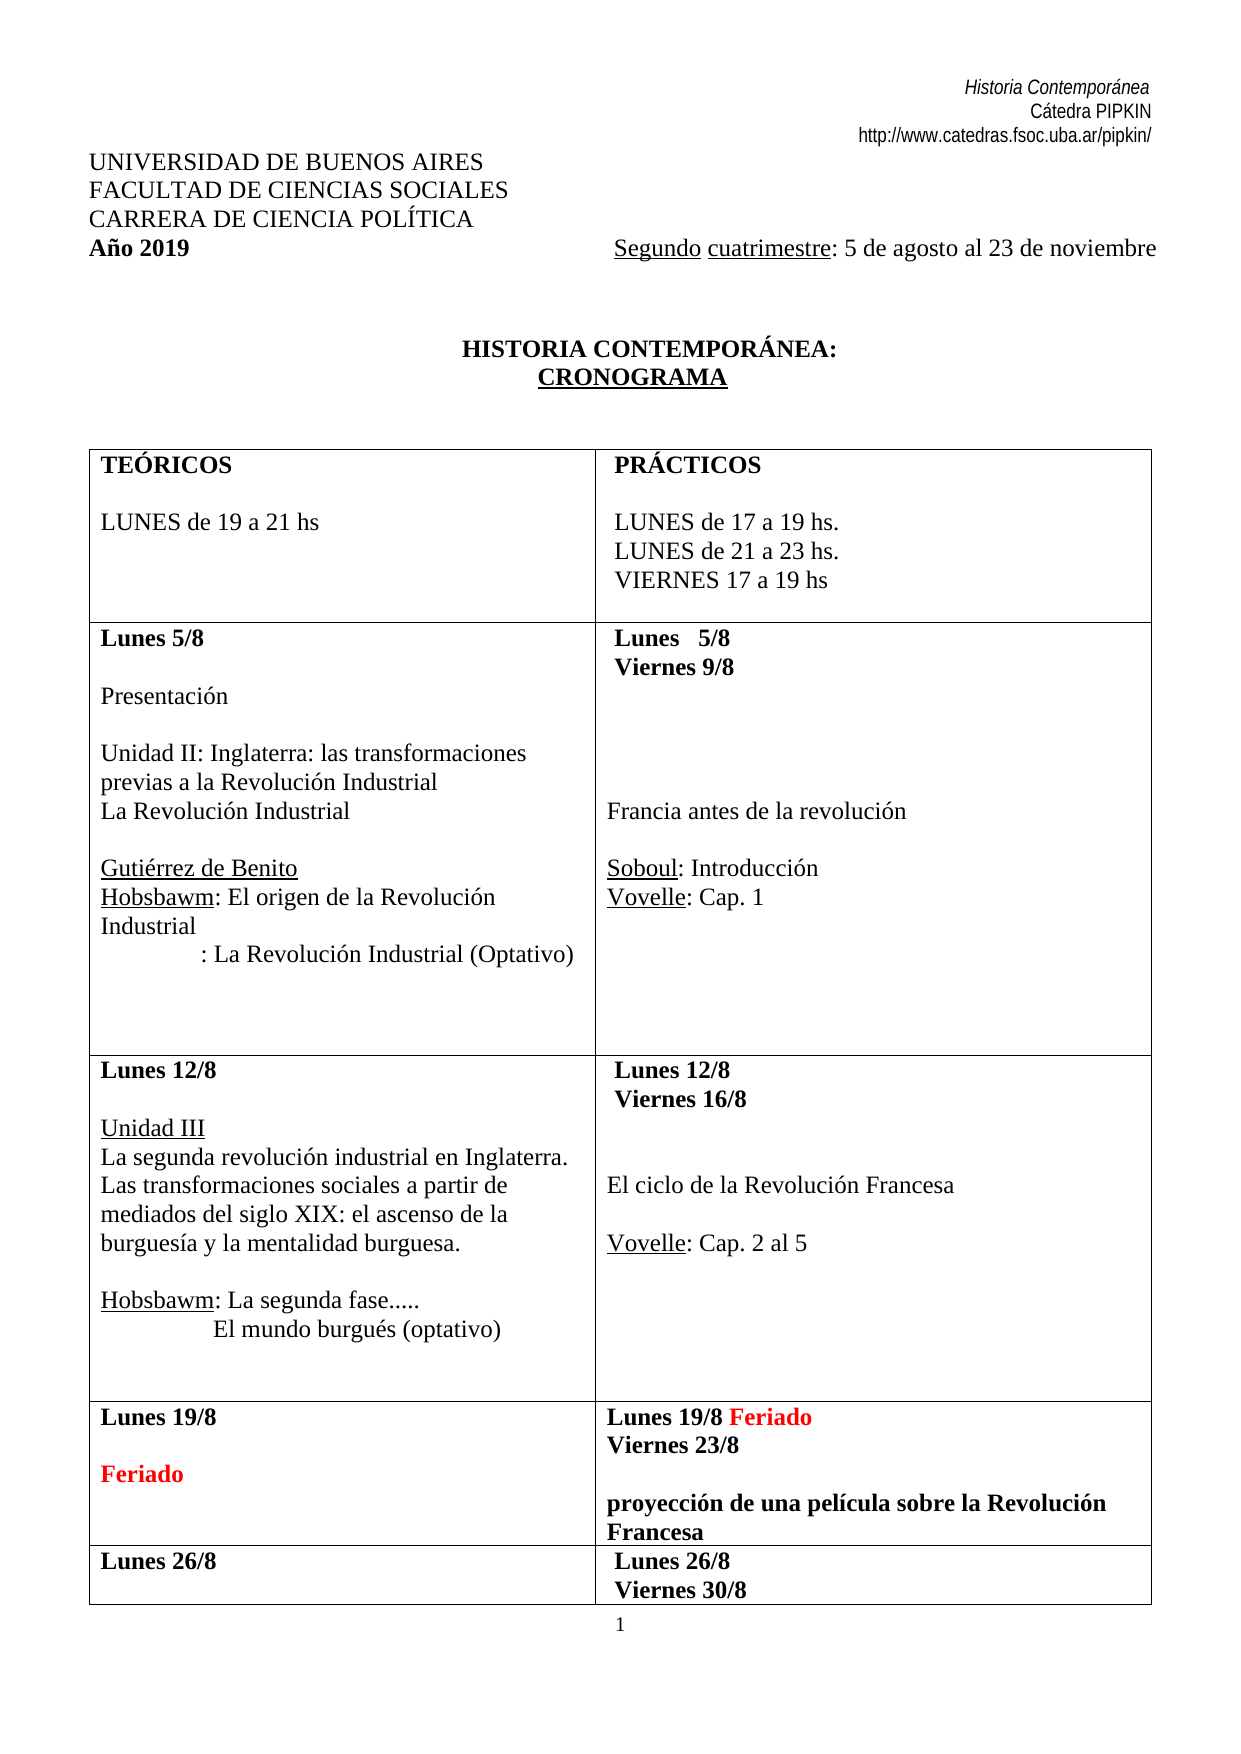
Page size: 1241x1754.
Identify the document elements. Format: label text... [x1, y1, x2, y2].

table_header TEÓRICOS LUNES de 19 a 21 hs [90, 450, 595, 622]
text CARRERA DE CIENCIA POLÍTICA [89, 204, 1211, 233]
text UNIVERSIDAD DE BUENOS AIRES [89, 147, 1211, 176]
text CRONOGRAMA [89, 362, 1211, 391]
text HISTORIA CONTEMPORÁNEA: [89, 334, 1211, 362]
table_cell Lunes 19/8 Feriado [90, 1402, 595, 1545]
table_cell Lunes 19/8 Feriado Viernes 23/8 proyección de una película sobre la Revolución Francesa [596, 1402, 1151, 1545]
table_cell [90, 1546, 595, 1604]
table_cell Lunes 5/8 Presentación Unidad II: Inglaterra: las transformaciones previas a la Revolución Industrial La Revolución Industrial Gutiérrez de Benito Hobsbawm: El origen de la Revolución Industrial : La Revolución Industrial (Optativo) [90, 623, 595, 1054]
text FACULTAD DE CIENCIAS SOCIALES [89, 176, 1211, 204]
table_cell Lunes 12/8 Viernes 16/8 El ciclo de la Revolución Francesa Vovelle: Cap. 2 al 5 [596, 1056, 1151, 1401]
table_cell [596, 1546, 1151, 1604]
table_cell Lunes 12/8 Unidad III La segunda revolución industrial en Inglaterra. Las transformaciones sociales a partir de mediados del siglo XIX: el ascenso de la burguesía y la mentalidad burguesa. Hobsbawm: La segunda fase..... El mundo burgués (optativo) [90, 1056, 595, 1401]
text Año 2019 Segundo cuatrimestre: 5 de agosto al 23 de noviembre [89, 233, 1211, 262]
table_header PRÁCTICOS LUNES de 17 a 19 hs. LUNES de 21 a 23 hs. VIERNES 17 a 19 hs [596, 450, 1151, 622]
table_cell Lunes 5/8 Viernes 9/8 Francia antes de la revolución Soboul: Introducción Vovelle: Cap. 1 [596, 623, 1151, 1054]
